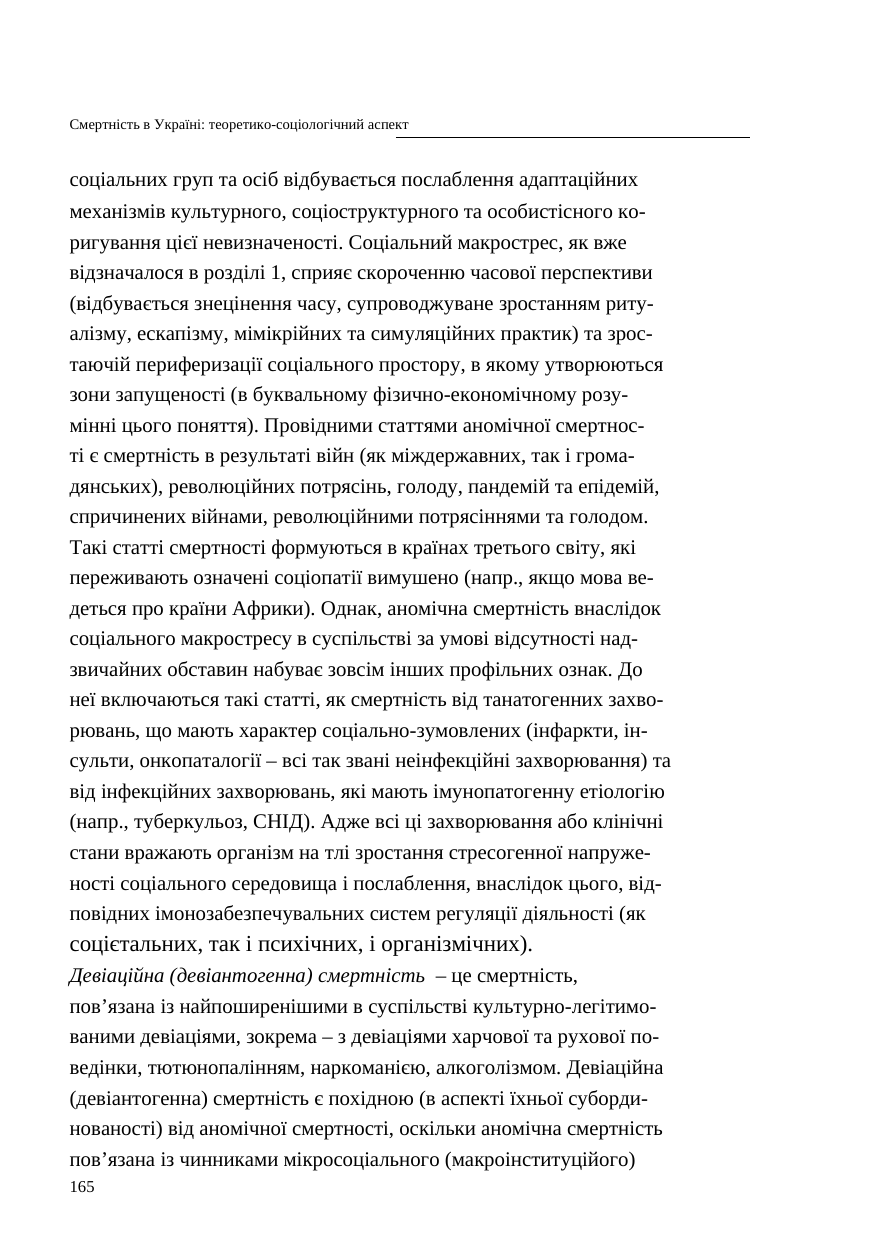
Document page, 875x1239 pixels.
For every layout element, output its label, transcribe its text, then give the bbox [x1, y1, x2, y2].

text Девіаційна (девіантогенна) смертність – це смертність, [69, 957, 860, 989]
text механізмів культурного, соціоструктурного та особистісного ко- [69, 194, 860, 225]
text Смертність в Україні: теоретико-соціологічний аспект [69, 114, 860, 133]
text ведінки, тютюнопалінням, наркоманією, алкоголізмом. Девіаційна [69, 1050, 860, 1081]
text мінні цього поняття). Провідними статтями аномічної смертнос- [69, 408, 860, 438]
text соціальних груп та осіб відбувається послаблення адаптаційних [69, 155, 860, 194]
text соцієтальних, так і психічних, і організмічних). [69, 927, 860, 957]
text ності соціального середовища і послаблення, внаслідок цього, від- [69, 866, 860, 896]
text (відбувається знецінення часу, супроводжуване зростанням риту- [69, 286, 860, 316]
text відзначалося в розділі 1, сприяє скороченню часової перспективи [69, 255, 860, 286]
text дянських), революційних потрясінь, голоду, пандемій та епідемій, [69, 469, 860, 499]
text пов’язана із чинниками мікросоціального (макроінституційого) [69, 1142, 860, 1172]
text алізму, ескапізму, мімікрійних та симуляційних практик) та зрос- [69, 316, 860, 347]
text пов’язана із найпоширенішими в суспільстві культурно-легітимо- [69, 989, 860, 1019]
text 165 [69, 1172, 860, 1197]
text від інфекційних захворювань, які мають імунопатогенну етіологію [69, 774, 860, 804]
text ті є смертність в результаті війн (як міждержавних, так і грома- [69, 438, 860, 469]
text ригування цієї невизначеності. Соціальний макрострес, як вже [69, 225, 860, 255]
text (девіантогенна) смертність є похідною (в аспекті їхньої суборди- [69, 1081, 860, 1111]
text нованості) від аномічної смертності, оскільки аномічна смертність [69, 1111, 860, 1142]
text стани вражають організм на тлі зростання стресогенної напруже- [69, 835, 860, 866]
text рювань, що мають характер соціально-зумовлених (інфаркти, ін- [69, 713, 860, 743]
text переживають означені соціопатії вимушено (напр., якщо мова ве- [69, 560, 860, 591]
text деться про країни Африки). Однак, аномічна смертність внаслідок [69, 591, 860, 621]
text соціального макростресу в суспільстві за умові відсутності над- [69, 621, 860, 652]
text Такі статті смертності формуються в країнах третього світу, які [69, 530, 860, 560]
text таючій периферизації соціального простору, в якому утворюються [69, 347, 860, 377]
text (напр., туберкульоз, СНІД). Адже всі ці захворювання або клінічні [69, 804, 860, 835]
text сульти, онкопаталогії – всі так звані неінфекційні захворювання) та [69, 743, 860, 774]
text зони запущеності (в буквальному фізично-економічному розу- [69, 377, 860, 408]
text ваними девіаціями, зокрема – з девіаціями харчової та рухової по- [69, 1019, 860, 1050]
text спричинених війнами, революційними потрясіннями та голодом. [69, 499, 860, 530]
text звичайних обставин набуває зовсім інших профільних ознак. До [69, 652, 860, 682]
text повідних імонозабезпечувальних систем регуляції діяльності (як [69, 896, 860, 927]
text неї включаються такі статті, як смертність від танатогенних захво- [69, 682, 860, 713]
